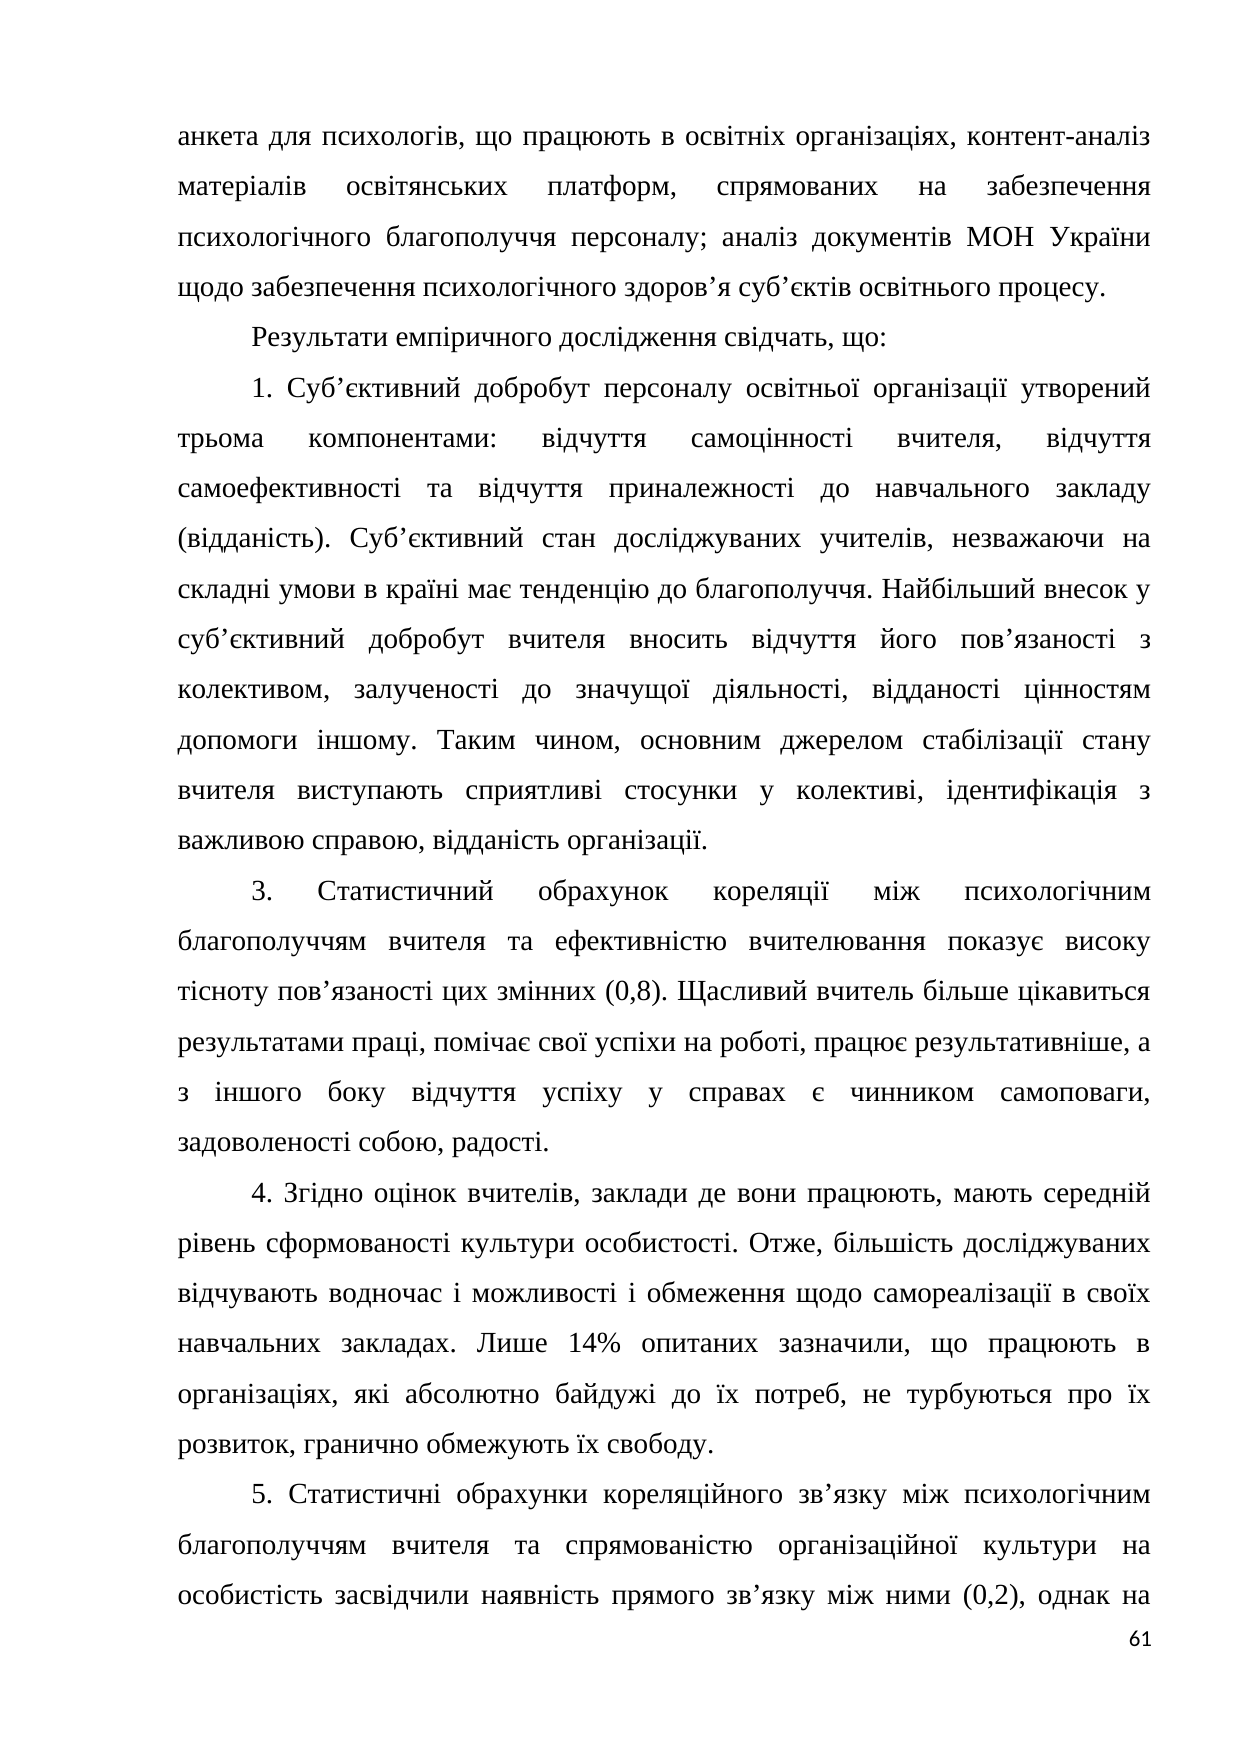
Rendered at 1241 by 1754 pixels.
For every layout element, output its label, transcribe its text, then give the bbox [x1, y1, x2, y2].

text 3. Статистичний обрахунок кореляції між психологічним благополуччям вчителя та ефективністю вчителювання показує високу тісноту пов’язаності цих змінних (0,8). Щасливий вчитель більше цікавиться результатами праці, помічає свої успіхи на роботі, працює результативніше, а з іншого боку відчуття успіху у справах є чинником самоповаги, задоволеності собою, радості. [177, 873, 1152, 1158]
text 4. Згідно оцінок вчителів, заклади де вони працюють, мають середній рівень сформованості культури особистості. Отже, більшість досліджуваних відчувають водночас і можливості і обмеження щодо самореалізації в своїх навчальних закладах. Лише 14% опитаних зазначили, що працюють в організаціях, які абсолютно байдужі до їх потреб, не турбуються про їх розвиток, гранично обмежують їх свободу. [177, 1175, 1152, 1460]
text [177, 118, 1152, 303]
text Результати емпіричного дослідження свідчать, що: [177, 319, 1152, 353]
text 1. Суб’єктивний добробут персоналу освітньої організації утворений трьома компонентами: відчуття самоцінності вчителя, відчуття самоефективності та відчуття приналежності до навчального закладу (відданість). Суб’єктивний стан досліджуваних учителів, незважаючи на складні умови в країні має тенденцію до благополуччя. Найбільший внесок у суб’єктивний добробут вчителя вносить відчуття його пов’язаності з колективом, залученості до значущої діяльності, відданості цінностям допомоги іншому. Таким чином, основним джерелом стабілізації стану вчителя виступають сприятливі стосунки у колективі, ідентифікація з важливою справою, відданість організації. [177, 370, 1152, 856]
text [177, 1477, 1152, 1611]
